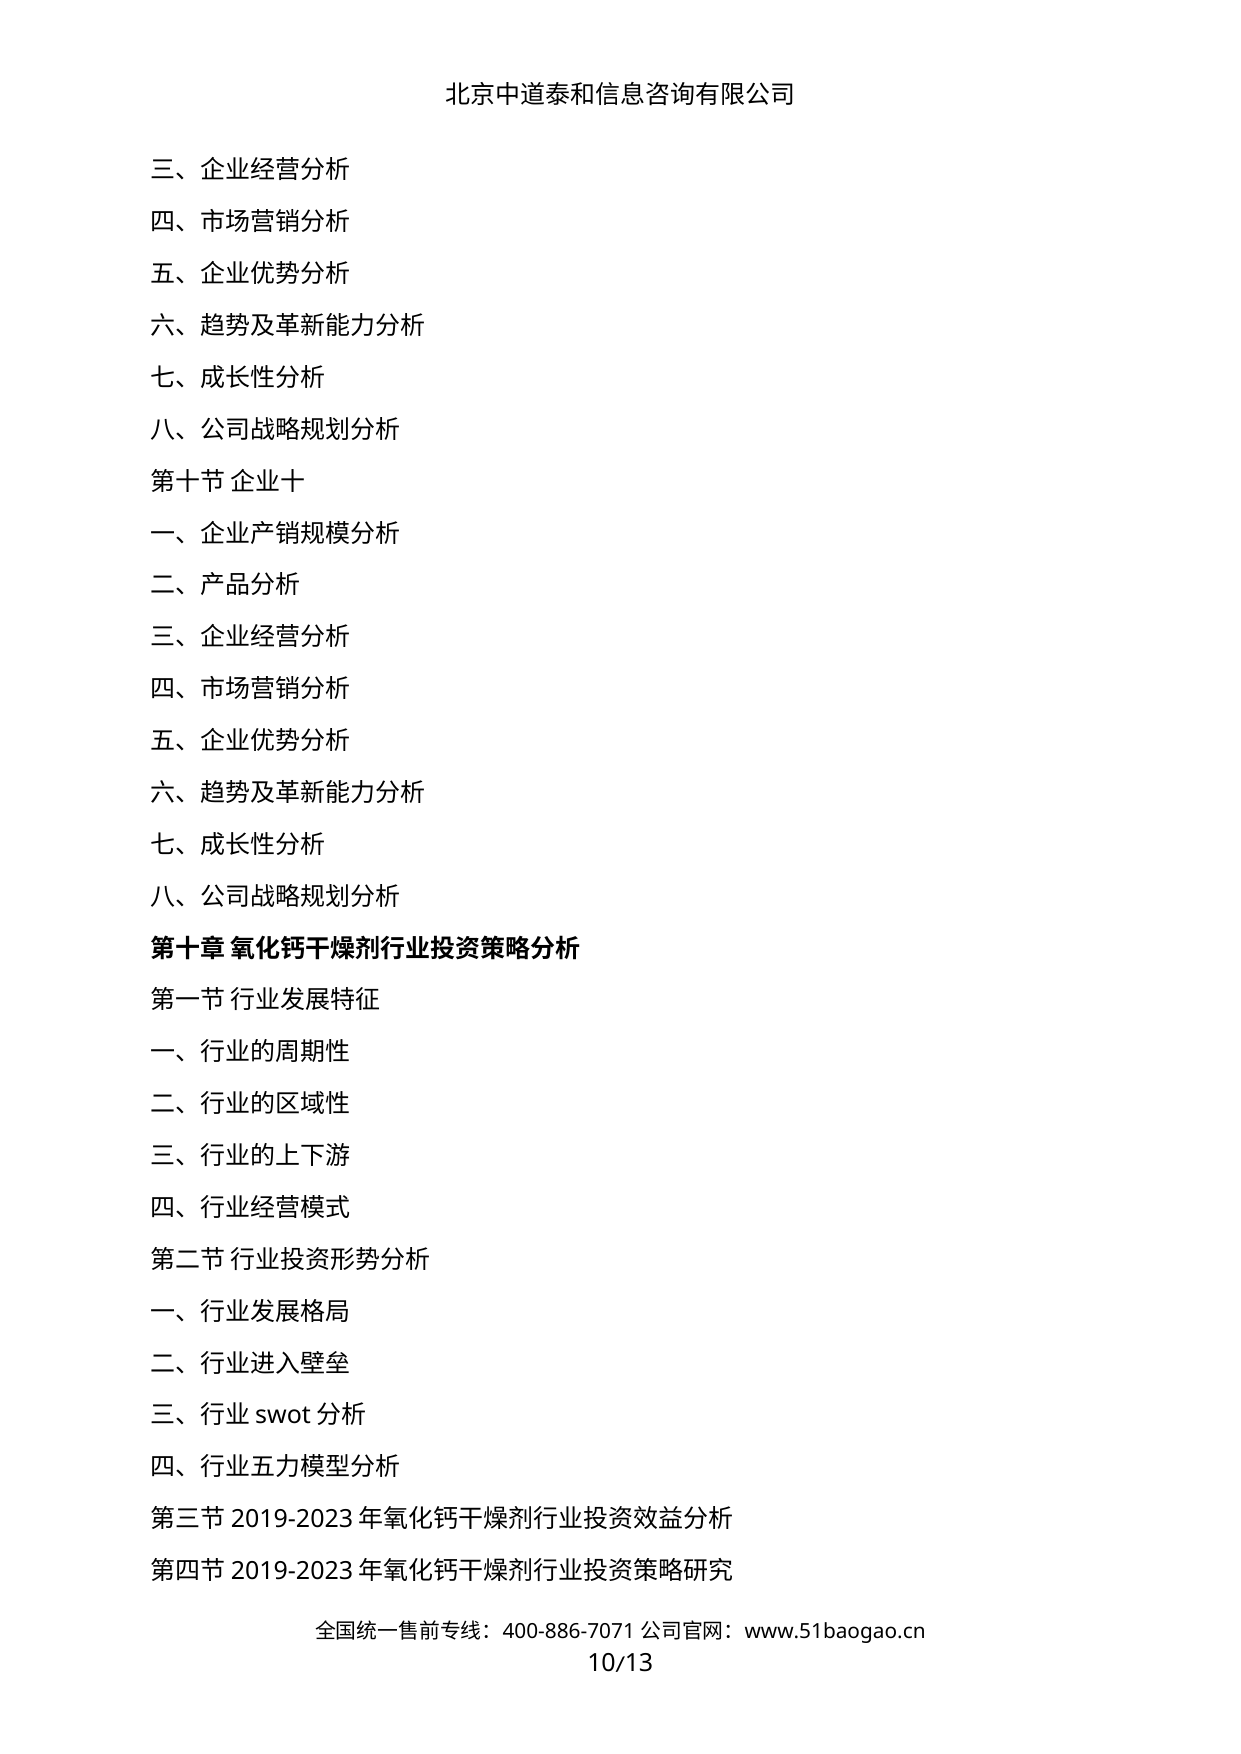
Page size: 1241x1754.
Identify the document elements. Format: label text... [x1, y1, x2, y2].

text 三、企业经营分析 [150, 150, 1090, 186]
text 四、行业经营模式 [150, 1187, 1090, 1224]
text 三、行业的上下游 [150, 1136, 1090, 1172]
text 六、趋势及革新能力分析 [150, 772, 1090, 809]
text 第十节 企业十 [150, 461, 1090, 497]
text 四、市场营销分析 [150, 202, 1090, 238]
text 第十章 氧化钙干燥剂行业投资策略分析 [150, 928, 1090, 964]
text 八、公司战略规划分析 [150, 876, 1090, 912]
text 四、市场营销分析 [150, 669, 1090, 705]
text 一、行业发展格局 [150, 1291, 1090, 1327]
text 一、企业产销规模分析 [150, 513, 1090, 549]
text 七、成长性分析 [150, 824, 1090, 861]
text 第二节 行业投资形势分析 [150, 1239, 1090, 1276]
text 五、企业优势分析 [150, 254, 1090, 290]
text 八、公司战略规划分析 [150, 409, 1090, 446]
text 第一节 行业发展特征 [150, 980, 1090, 1016]
text 第三节 2019-2023年氧化钙干燥剂行业投资效益分析 [150, 1499, 1090, 1535]
text 二、行业进入壁垒 [150, 1343, 1090, 1379]
text 六、趋势及革新能力分析 [150, 306, 1090, 342]
text 第四节 2019-2023年氧化钙干燥剂行业投资策略研究 [150, 1551, 1090, 1587]
text 二、行业的区域性 [150, 1084, 1090, 1120]
text 四、行业五力模型分析 [150, 1447, 1090, 1483]
text 七、成长性分析 [150, 357, 1090, 394]
text 三、企业经营分析 [150, 617, 1090, 653]
text 一、行业的周期性 [150, 1032, 1090, 1068]
text 三、行业swot分析 [150, 1395, 1090, 1431]
text 五、企业优势分析 [150, 721, 1090, 757]
text 二、产品分析 [150, 565, 1090, 601]
